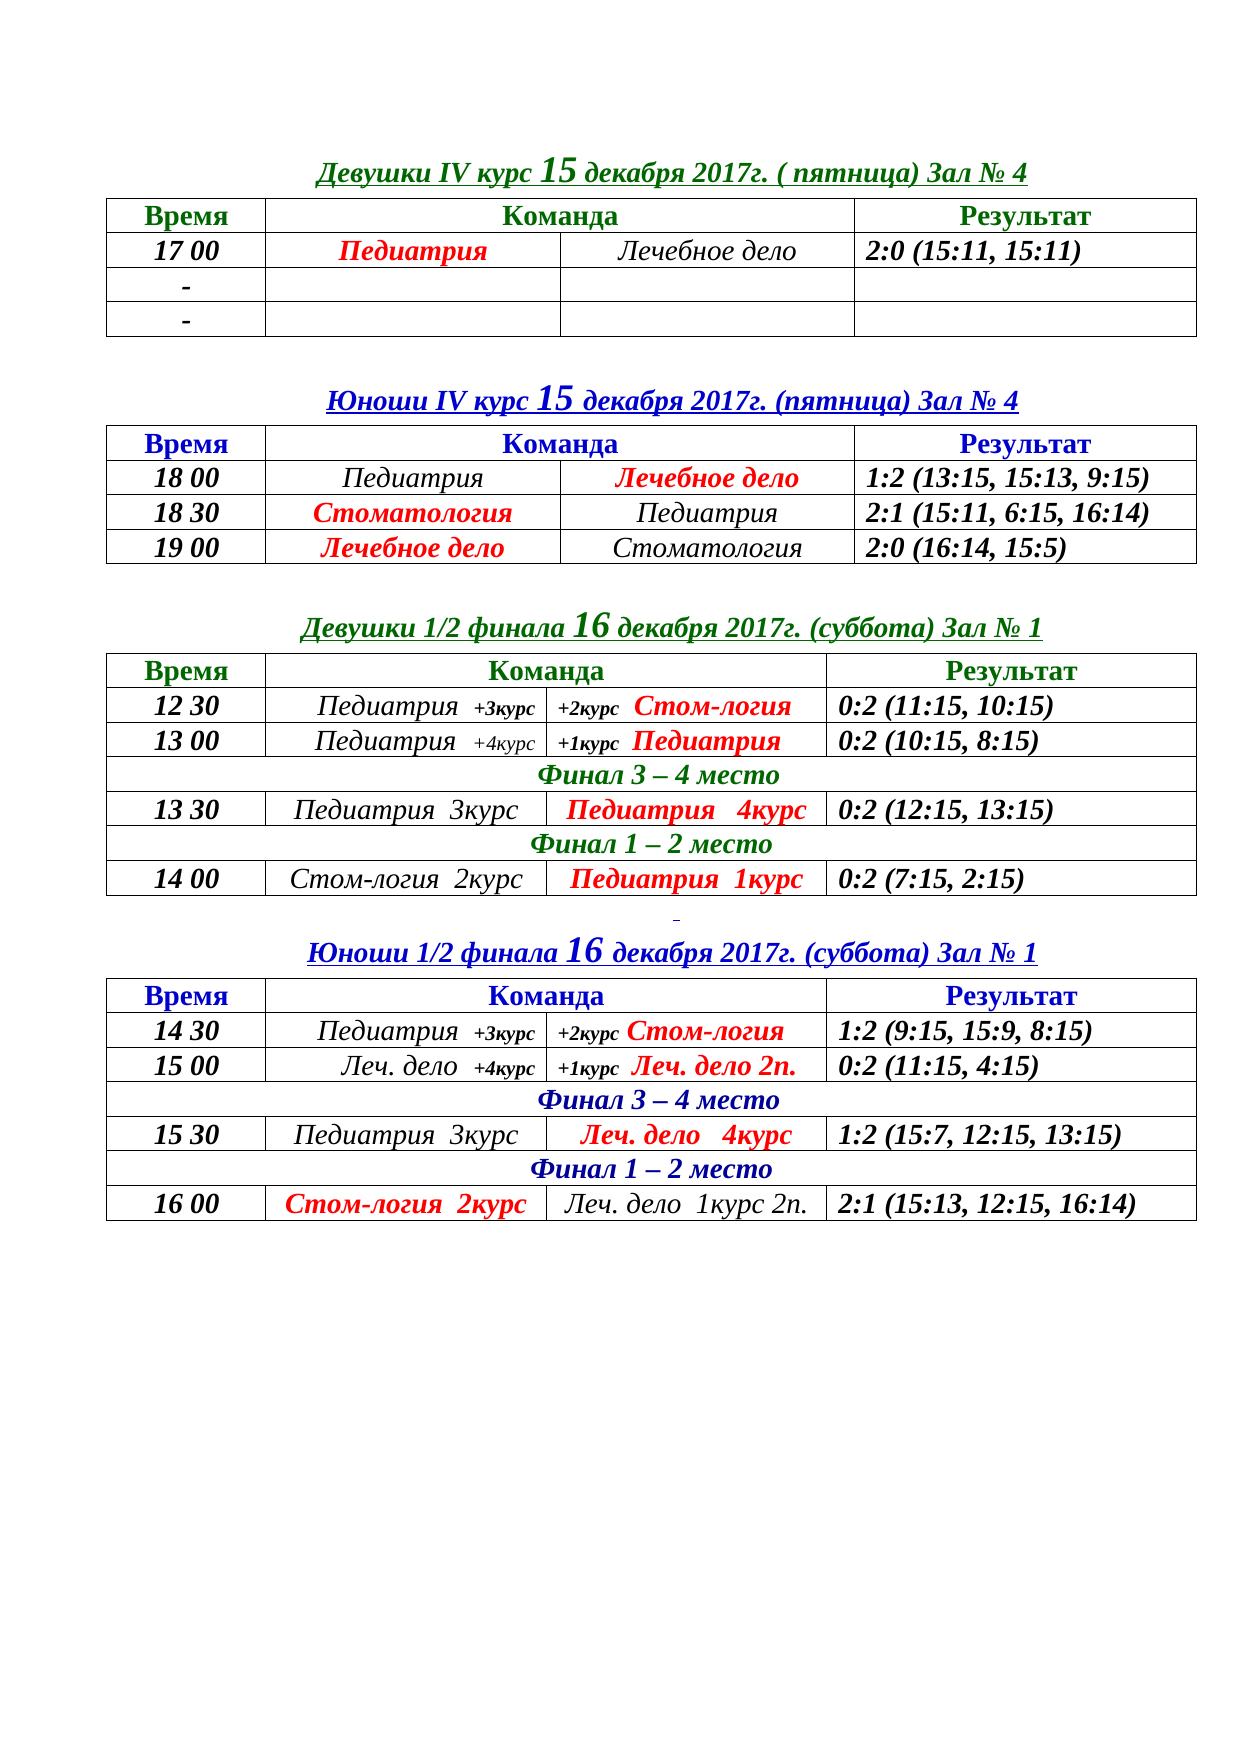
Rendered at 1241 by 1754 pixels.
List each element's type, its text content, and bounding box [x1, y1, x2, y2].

table_cell Педиатрия [561, 495, 854, 529]
table_cell 18 30 [107, 495, 265, 529]
table_cell Финал 3 – 4 место [107, 1082, 1196, 1116]
table_cell - [107, 302, 265, 336]
table_cell Лечебное дело [561, 233, 854, 267]
table_cell Педиатрия 4курс [547, 792, 826, 825]
table_cell Финал 1 – 2 место [107, 826, 1196, 860]
table_cell 1:2 (9:15, 15:9, 8:15) [827, 1013, 1196, 1047]
table_cell 1:2 (15:7, 12:15, 13:15) [827, 1117, 1196, 1150]
list Юноши IV курс 15 декабря 2017г. (пятница) Зал № 4 [193, 375, 1152, 418]
table_cell [561, 302, 854, 336]
table_cell Стоматология [561, 530, 854, 563]
table_cell 0:2 (11:15, 10:15) [827, 688, 1196, 722]
table_cell +1курс Леч. дело 2п. [547, 1048, 826, 1081]
list Юноши 1/2 финала 16 декабря 2017г. (суббота) Зал № 1 [193, 928, 1152, 971]
table_cell 12 30 [107, 688, 265, 722]
table_cell +2курс Стом-логия [547, 688, 826, 722]
table_header Команда [266, 654, 826, 687]
table_header Результат [827, 654, 1196, 687]
table_header Время [107, 654, 265, 687]
table_cell 0:2 (12:15, 13:15) [827, 792, 1196, 825]
table_cell +2курс Стом-логия [547, 1013, 826, 1047]
table_cell Финал 3 – 4 место [107, 757, 1196, 791]
table_cell [266, 302, 560, 336]
table_cell 18 00 [107, 461, 265, 494]
table_header Команда [266, 979, 826, 1012]
table_cell [855, 302, 1196, 336]
table_cell Педиатрия +3курс [266, 688, 546, 722]
table_cell Педиатрия 3курс [266, 1117, 546, 1150]
list Девушки IV курс 15 декабря 2017г. ( пятница) Зал № 4 [193, 148, 1152, 191]
table_cell 0:2 (7:15, 2:15) [827, 861, 1196, 894]
table_cell 2:1 (15:13, 12:15, 16:14) [827, 1186, 1196, 1219]
table_header Время [107, 199, 265, 232]
table_cell [266, 268, 560, 301]
table_cell 2:0 (16:14, 15:5) [855, 530, 1196, 563]
table_cell - [107, 268, 265, 301]
table_cell Стом-логия 2курс [266, 861, 546, 894]
table_cell Стом-логия 2курс [266, 1186, 546, 1219]
table_header Команда [266, 426, 854, 459]
table_cell 17 00 [107, 233, 265, 267]
table_cell 15 30 [107, 1117, 265, 1150]
table_cell Финал 1 – 2 место [107, 1151, 1196, 1185]
table_cell Педиатрия +4курс [266, 723, 546, 756]
table_cell 14 00 [107, 861, 265, 894]
table_header Результат [855, 426, 1196, 459]
table_cell 2:1 (15:11, 6:15, 16:14) [855, 495, 1196, 529]
table_cell +1курс Педиатрия [547, 723, 826, 756]
table_header Время [107, 426, 265, 459]
table_cell 15 00 [107, 1048, 265, 1081]
table_cell Педиатрия 3курс [266, 792, 546, 825]
list Девушки 1/2 финала 16 декабря 2017г. (суббота) Зал № 1 [193, 603, 1152, 646]
table_cell Леч. дело 1курс 2п. [547, 1186, 826, 1219]
table_cell Педиатрия 1курс [547, 861, 826, 894]
table_cell 1:2 (13:15, 15:13, 9:15) [855, 461, 1196, 494]
table_cell 14 30 [107, 1013, 265, 1047]
table_cell Леч. дело 4курс [547, 1117, 826, 1150]
table_cell 16 00 [107, 1186, 265, 1219]
table_cell [561, 268, 854, 301]
table_cell 13 30 [107, 792, 265, 825]
table_cell Лечебное дело [266, 530, 560, 563]
table_cell 2:0 (15:11, 15:11) [855, 233, 1196, 267]
table_cell [855, 268, 1196, 301]
table_cell Педиатрия [266, 233, 560, 267]
table_cell Лечебное дело [561, 461, 854, 494]
table_header Время [107, 979, 265, 1012]
table_cell 19 00 [107, 530, 265, 563]
table_cell 13 00 [107, 723, 265, 756]
table_cell Педиатрия [266, 461, 560, 494]
table_cell 0:2 (11:15, 4:15) [827, 1048, 1196, 1081]
table_header Результат [855, 199, 1196, 232]
table_cell 0:2 (10:15, 8:15) [827, 723, 1196, 756]
table_cell Педиатрия +3курс [266, 1013, 546, 1047]
table_cell Стоматология [266, 495, 560, 529]
table_header Команда [266, 199, 854, 232]
table_cell Леч. дело +4курс [266, 1048, 546, 1081]
table_header Результат [827, 979, 1196, 1012]
